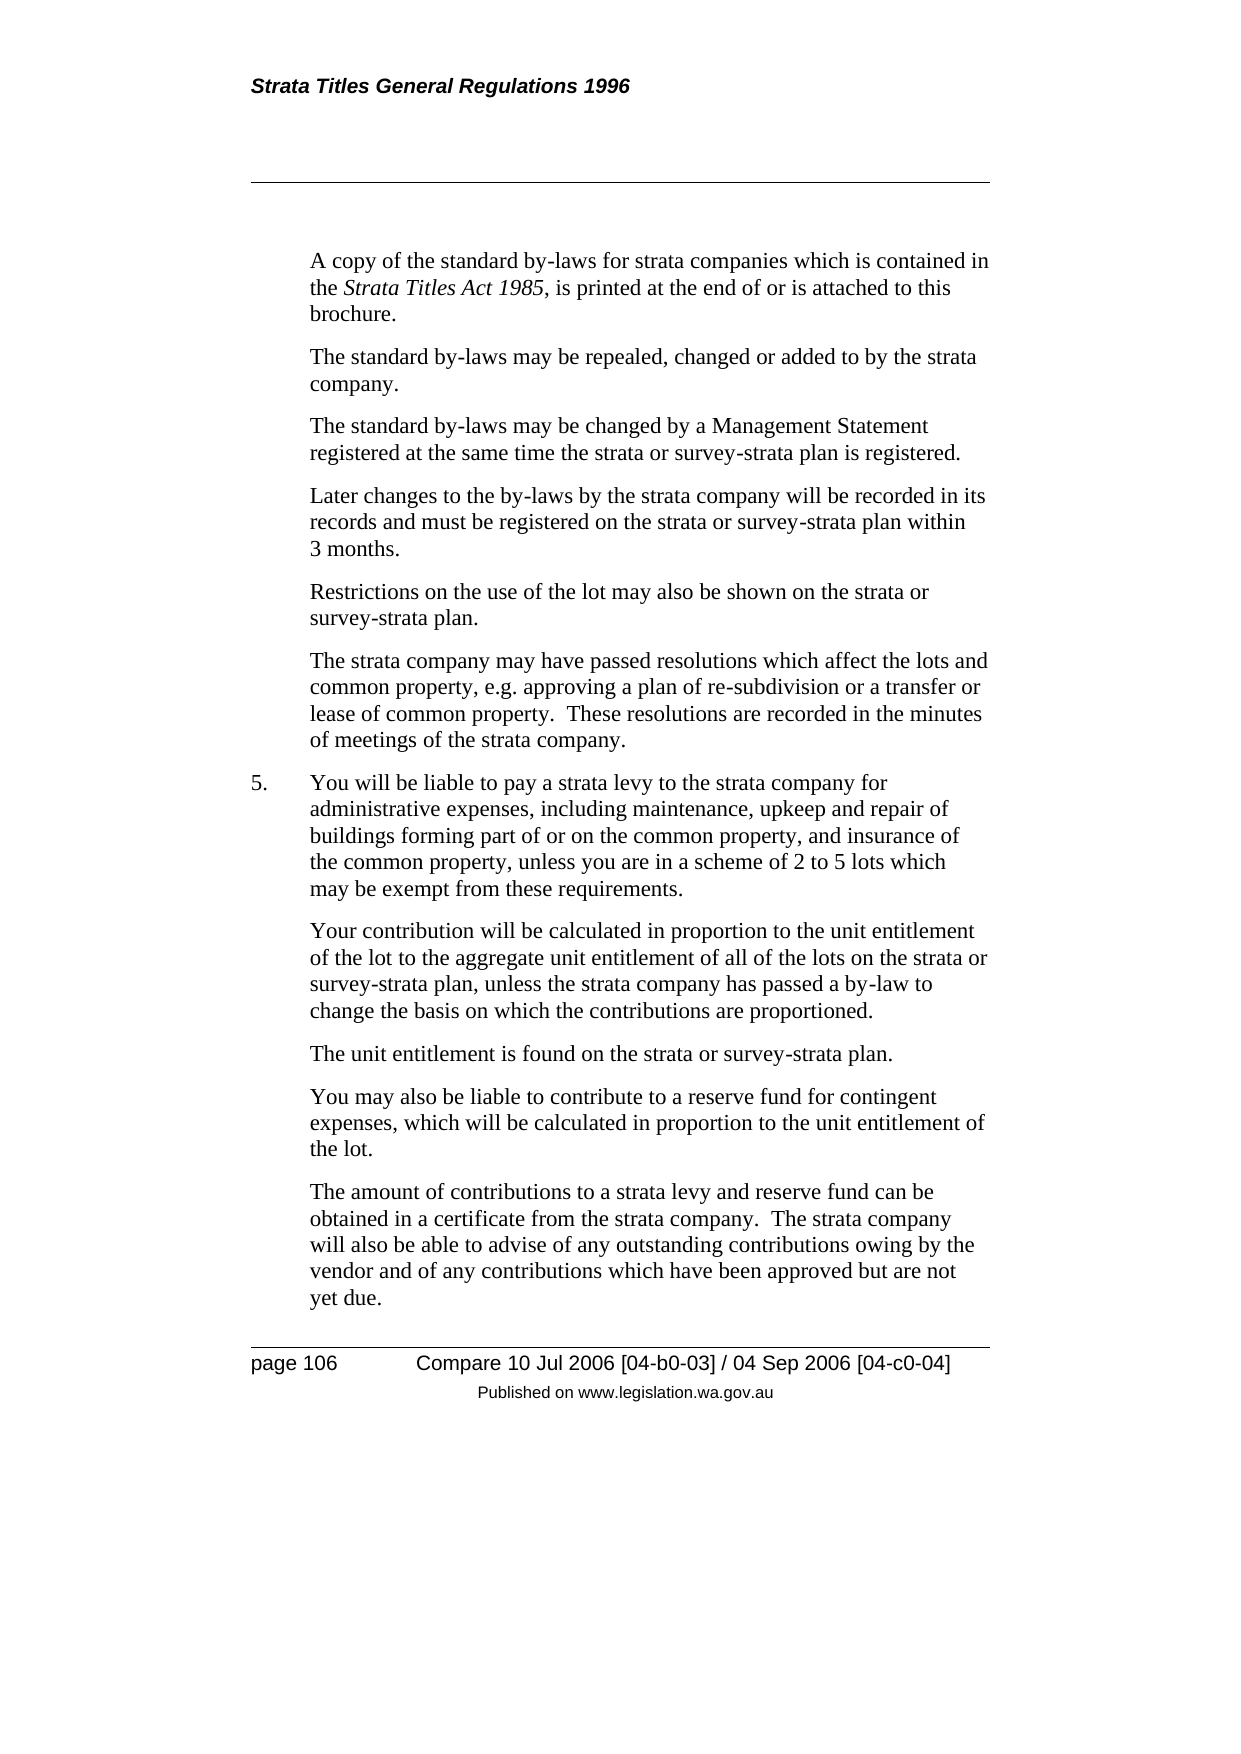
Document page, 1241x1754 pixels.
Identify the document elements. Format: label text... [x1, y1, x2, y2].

text The unit entitlement is found on the strata or survey-strata plan. [251, 1040, 990, 1066]
text The strata company may have passed resolutions which affect the lots and common property, e.g. approving a plan of re-subdivision or a transfer or lease of common property. These resolutions are recorded in the minutes of meetings of the strata company. [251, 647, 990, 752]
text The standard by-laws may be repealed, changed or added to by the strata company. [251, 343, 990, 396]
text The amount of contributions to a strata levy and reserve fund can be obtained in a certificate from the strata company. The strata company will also be able to advise of any outstanding contributions owing by the vendor and of any contributions which have been approved but are not yet due. [251, 1178, 990, 1310]
text Your contribution will be calculated in proportion to the unit entitlement of the lot to the aggregate unit entitlement of all of the lots on the strata or survey-strata plan, unless the strata company has passed a by-law to change the basis on which the contributions are proportioned. [251, 918, 990, 1023]
text The standard by-laws may be changed by a Management Statement registered at the same time the strata or survey-strata plan is registered. [251, 413, 990, 465]
text You may also be liable to contribute to a reserve fund for contingent expenses, which will be calculated in proportion to the unit entitlement of the lot. [251, 1083, 990, 1162]
text 5. You will be liable to pay a strata levy to the strata company for administrative expenses, including maintenance, upkeep and repair of buildings forming part of or on the common property, and insurance of the common property, unless you are in a scheme of 2 to 5 lots which may be exempt from these requirements. [251, 769, 990, 901]
text Restrictions on the use of the lot may also be shown on the strata or survey-strata plan. [251, 578, 990, 630]
text A copy of the standard by-laws for strata companies which is contained in the Strata Titles Act 1985, is printed at the end of or is attached to this brochure. [251, 247, 990, 327]
text Later changes to the by-laws by the strata company will be recorded in its records and must be registered on the strata or survey-strata plan within 3 months. [251, 482, 990, 561]
